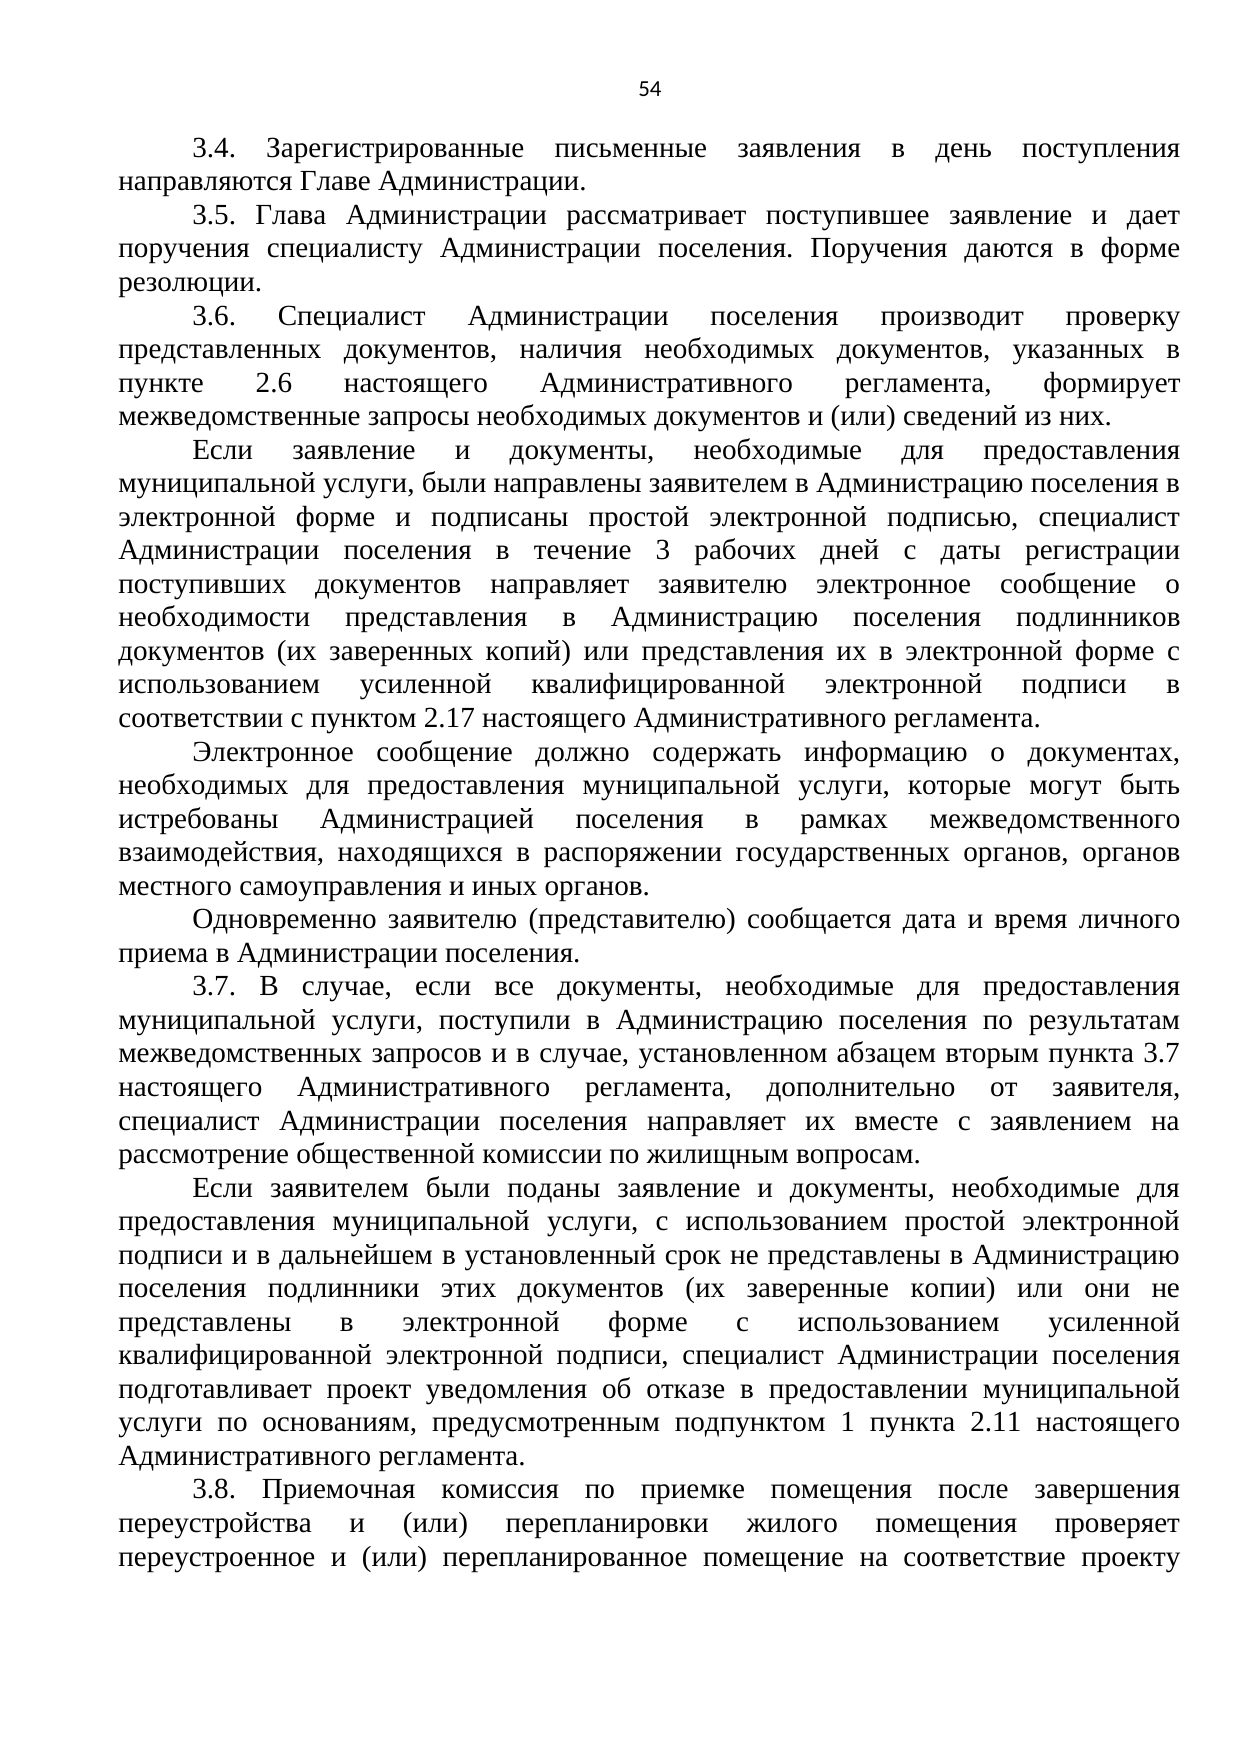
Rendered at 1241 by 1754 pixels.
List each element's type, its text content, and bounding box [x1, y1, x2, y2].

text 3.6. Специалист Администрации поселения производит проверку представленных документов, наличия необходимых документов, указанных в пункте 2.6 настоящего Административного регламента, формирует межведомственные запросы необходимых документов и (или) сведений из них. [118, 298, 1181, 432]
text 3.7. В случае, если все документы, необходимые для предоставления муниципальной услуги, поступили в Администрацию поселения по результатам межведомственных запросов и в случае, установленном абзацем вторым пункта 3.7 настоящего Административного регламента, дополнительно от заявителя, специалист Администрации поселения направляет их вместе с заявлением на рассмотрение общественной комиссии по жилищным вопросам. [118, 968, 1181, 1170]
text Одновременно заявителю (представителю) сообщается дата и время личного приема в Администрации поселения. [118, 901, 1181, 968]
text 3.4. Зарегистрированные письменные заявления в день поступления направляются Главе Администрации. [118, 130, 1181, 197]
text Если заявителем были поданы заявление и документы, необходимые для предоставления муниципальной услуги, с использованием простой электронной подписи и в дальнейшем в установленный срок не представлены в Администрацию поселения подлинники этих документов (их заверенные копии) или они не представлены в электронной форме с использованием усиленной квалифицированной электронной подписи, специалист Администрации поселения подготавливает проект уведомления об отказе в предоставлении муниципальной услуги по основаниям, предусмотренным подпунктом 1 пункта 2.11 настоящего Административного регламента. [118, 1170, 1181, 1472]
text Если заявление и документы, необходимые для предоставления муниципальной услуги, были направлены заявителем в Администрацию поселения в электронной форме и подписаны простой электронной подписью, специалист Администрации поселения в течение 3 рабочих дней с даты регистрации поступивших документов направляет заявителю электронное сообщение о необходимости представления в Администрацию поселения подлинников документов (их заверенных копий) или представления их в электронной форме с использованием усиленной квалифицированной электронной подписи в соответствии с пунктом 2.17 настоящего Административного регламента. [118, 432, 1181, 734]
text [118, 1472, 1181, 1572]
text Электронное сообщение должно содержать информацию о документах, необходимых для предоставления муниципальной услуги, которые могут быть истребованы Администрацией поселения в рамках межведомственного взаимодействия, находящихся в распоряжении государственных органов, органов местного самоуправления и иных органов. [118, 734, 1181, 901]
text 3.5. Глава Администрации рассматривает поступившее заявление и дает поручения специалисту Администрации поселения. Поручения даются в форме резолюции. [118, 197, 1181, 298]
